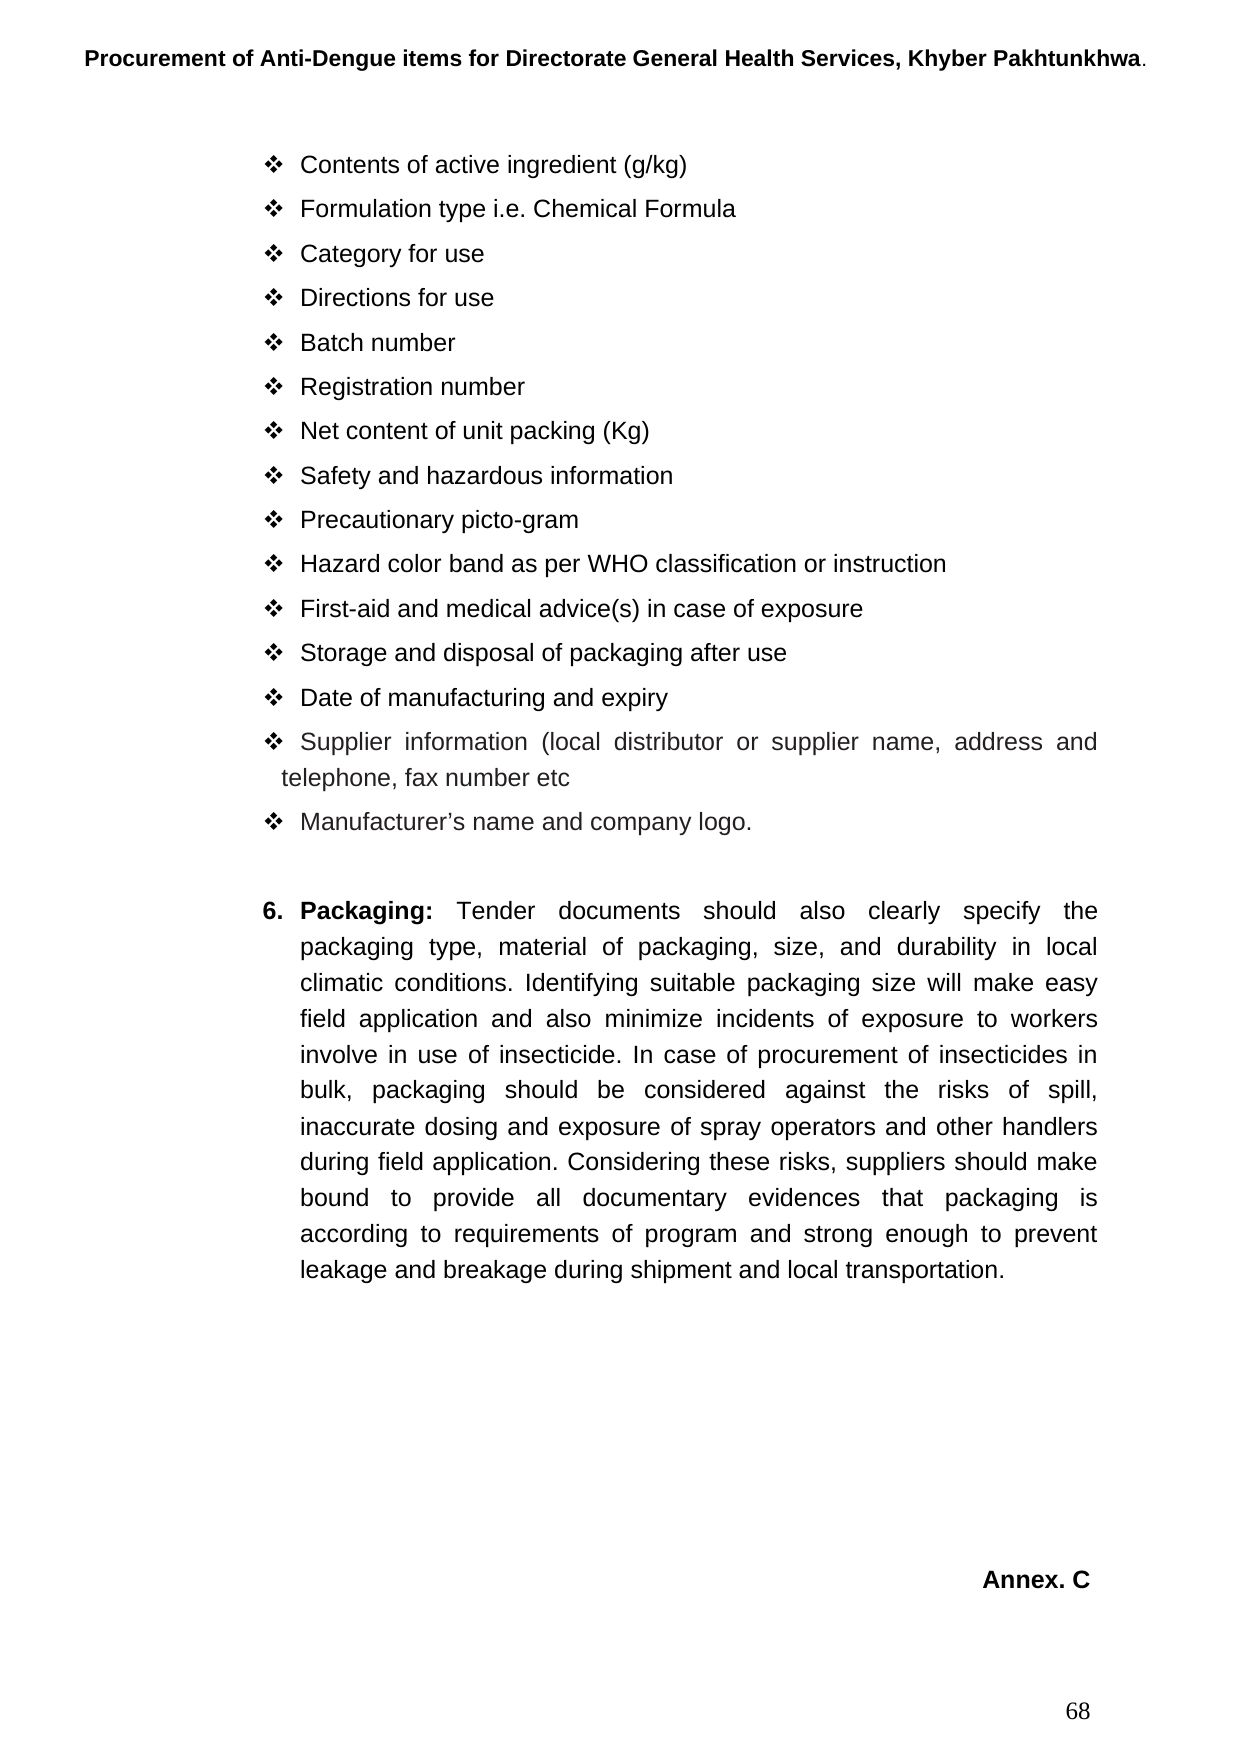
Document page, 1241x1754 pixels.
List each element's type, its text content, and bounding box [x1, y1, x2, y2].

list Safety and hazardous information [262, 461, 1099, 489]
list First-aid and medical advice(s) in case of exposure [262, 594, 1099, 623]
list Manufacturer’s name and company logo. [262, 807, 1099, 836]
text Annex. C [150, 1565, 1090, 1594]
list Contents of active ingredient (g/kg) [262, 150, 1099, 179]
list Storage and disposal of packaging after use [262, 638, 1099, 667]
list Registration number [262, 372, 1099, 401]
list Precautionary picto-gram [262, 505, 1099, 534]
list Net content of unit packing (Kg) [262, 416, 1099, 445]
list Supplier information (local distributor or supplier name, address and telephone, fax number etc [262, 727, 1099, 792]
list Category for use [262, 239, 1099, 268]
list Date of manufacturing and expiry [262, 682, 1099, 711]
list Hazard color band as per WHO classification or instruction [262, 549, 1099, 578]
list Formulation type i.e. Chemical Formula [262, 194, 1099, 223]
list Batch number [262, 327, 1099, 356]
list Directions for use [262, 283, 1099, 312]
list Packaging: Tender documents should also clearly specify the packaging type, material of packaging, size, and durability in local climatic conditions. Identifying suitable packaging size will make easy field application and also minimize incidents of exposure to workers involve in use of insecticide. In case of procurement of insecticides in bulk, packaging should be considered against the risks of spill, inaccurate dosing and exposure of spray operators and other handlers during field application. Considering these risks, suppliers should make bound to provide all documentary evidences that packaging is according to requirements of program and strong enough to prevent leakage and breakage during shipment and local transportation. [262, 896, 1099, 1284]
